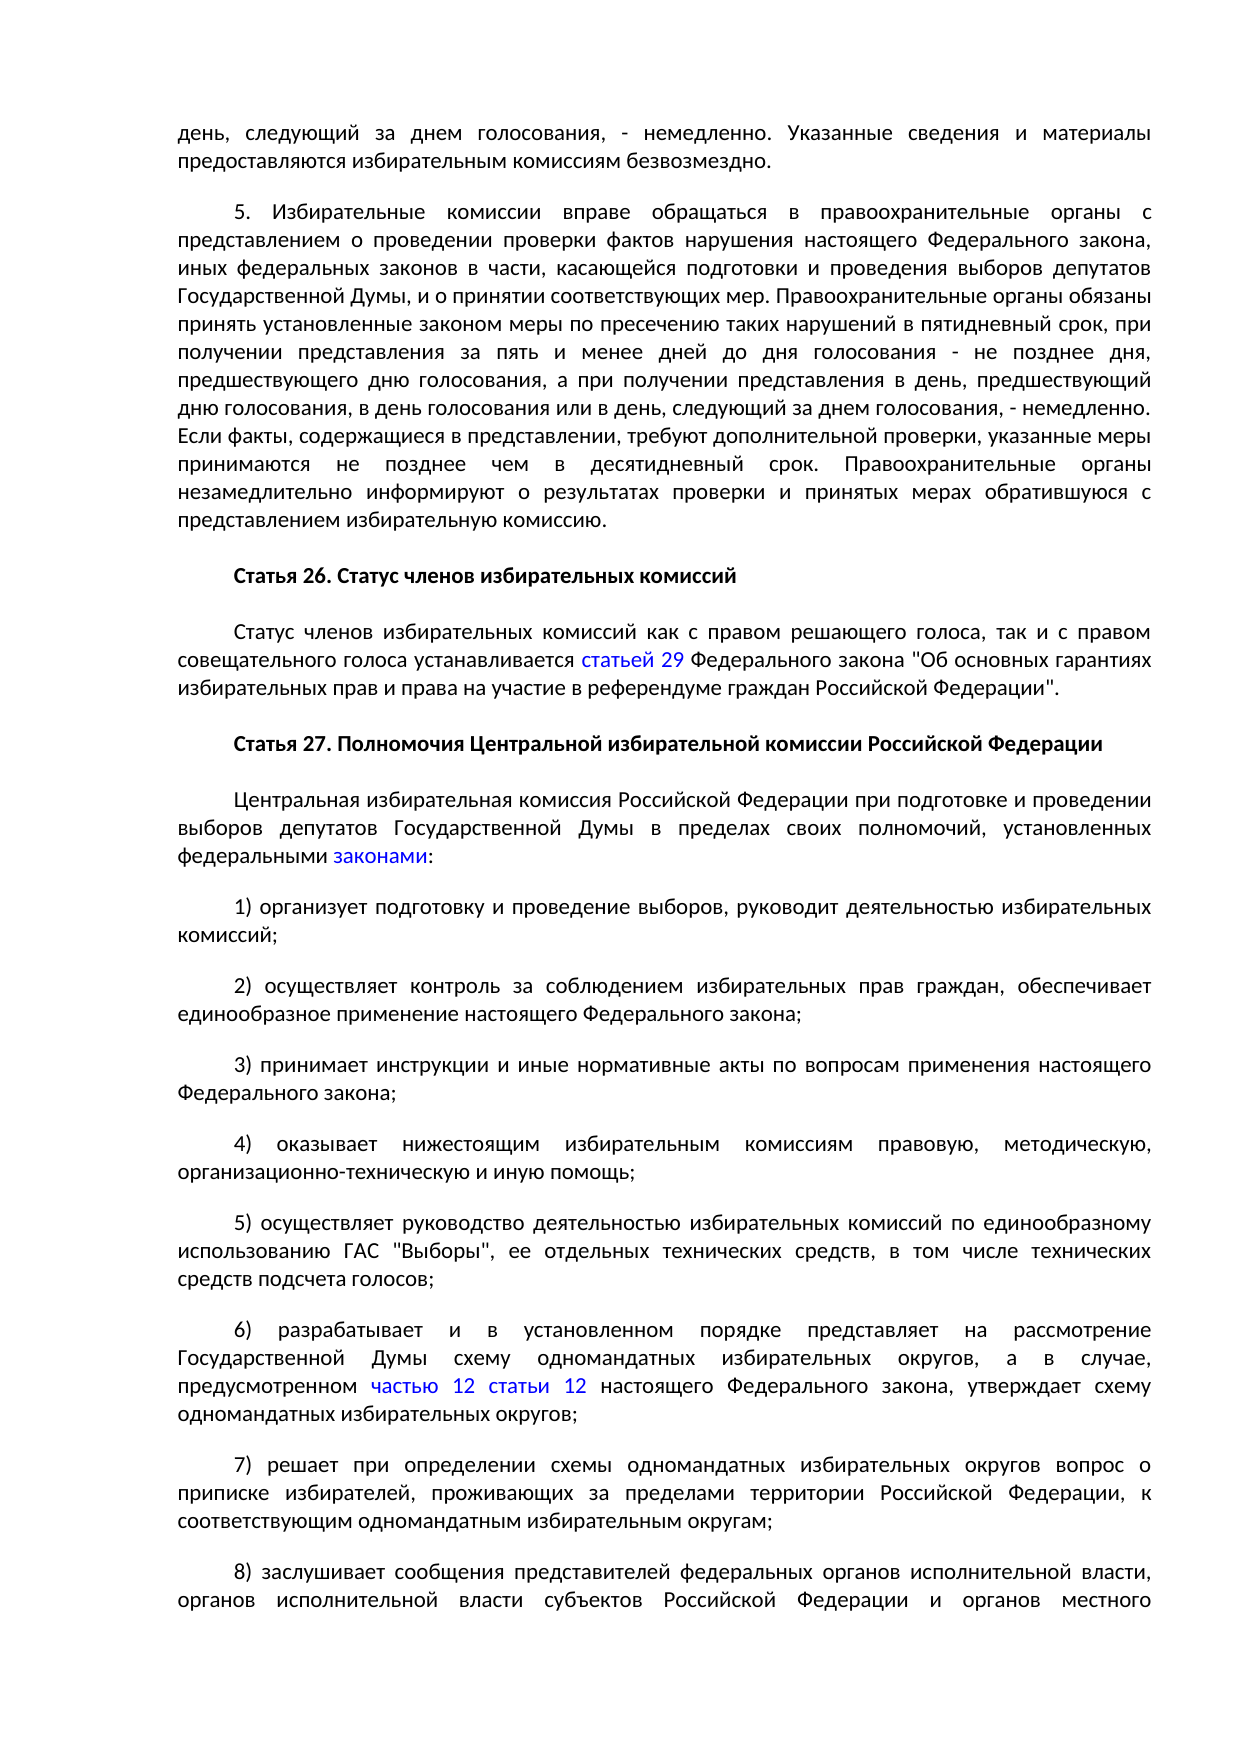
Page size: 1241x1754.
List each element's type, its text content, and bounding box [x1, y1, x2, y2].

text 1) организует подготовку и проведение выборов, руководит деятельностью избирательных комиссий; [177, 892, 1152, 948]
text 2) осуществляет контроль за соблюдением избирательных прав граждан, обеспечивает единообразное применение настоящего Федерального закона; [177, 971, 1152, 1027]
text Статус членов избирательных комиссий как с правом решающего голоса, так и с правом совещательного голоса устанавливается статьей 29 Федерального закона "Об основных гарантиях избирательных прав и права на участие в референдуме граждан Российской Федерации". [177, 617, 1152, 701]
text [177, 118, 1152, 174]
text 5. Избирательные комиссии вправе обращаться в правоохранительные органы с представлением о проведении проверки фактов нарушения настоящего Федерального закона, иных федеральных законов в части, касающейся подготовки и проведения выборов депутатов Государственной Думы, и о принятии соответствующих мер. Правоохранительные органы обязаны принять установленные законом меры по пресечению таких нарушений в пятидневный срок, при получении представления за пять и менее дней до дня голосования - не позднее дня, предшествующего дню голосования, а при получении представления в день, предшествующий дню голосования, в день голосования или в день, следующий за днем голосования, - немедленно. Если факты, содержащиеся в представлении, требуют дополнительной проверки, указанные меры принимаются не позднее чем в десятидневный срок. Правоохранительные органы незамедлительно информируют о результатах проверки и принятых мерах обратившуюся с представлением избирательную комиссию. [177, 197, 1152, 533]
text 6) разрабатывает и в установленном порядке представляет на рассмотрение Государственной Думы схему одномандатных избирательных округов, а в случае, предусмотренном частью 12 статьи 12 настоящего Федерального закона, утверждает схему одномандатных избирательных округов; [177, 1315, 1152, 1427]
text 7) решает при определении схемы одномандатных избирательных округов вопрос о приписке избирателей, проживающих за пределами территории Российской Федерации, к соответствующим одномандатным избирательным округам; [177, 1450, 1152, 1534]
text 4) оказывает нижестоящим избирательным комиссиям правовую, методическую, организационно-техническую и иную помощь; [177, 1129, 1152, 1185]
title Статья 26. Статус членов избирательных комиссий [177, 561, 1152, 589]
text Центральная избирательная комиссия Российской Федерации при подготовке и проведении выборов депутатов Государственной Думы в пределах своих полномочий, установленных федеральными законами: [177, 786, 1152, 869]
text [177, 1557, 1152, 1613]
text 5) осуществляет руководство деятельностью избирательных комиссий по единообразному использованию ГАС "Выборы", ее отдельных технических средств, в том числе технических средств подсчета голосов; [177, 1208, 1152, 1292]
text 3) принимает инструкции и иные нормативные акты по вопросам применения настоящего Федерального закона; [177, 1050, 1152, 1106]
title Статья 27. Полномочия Центральной избирательной комиссии Российской Федерации [177, 729, 1152, 757]
